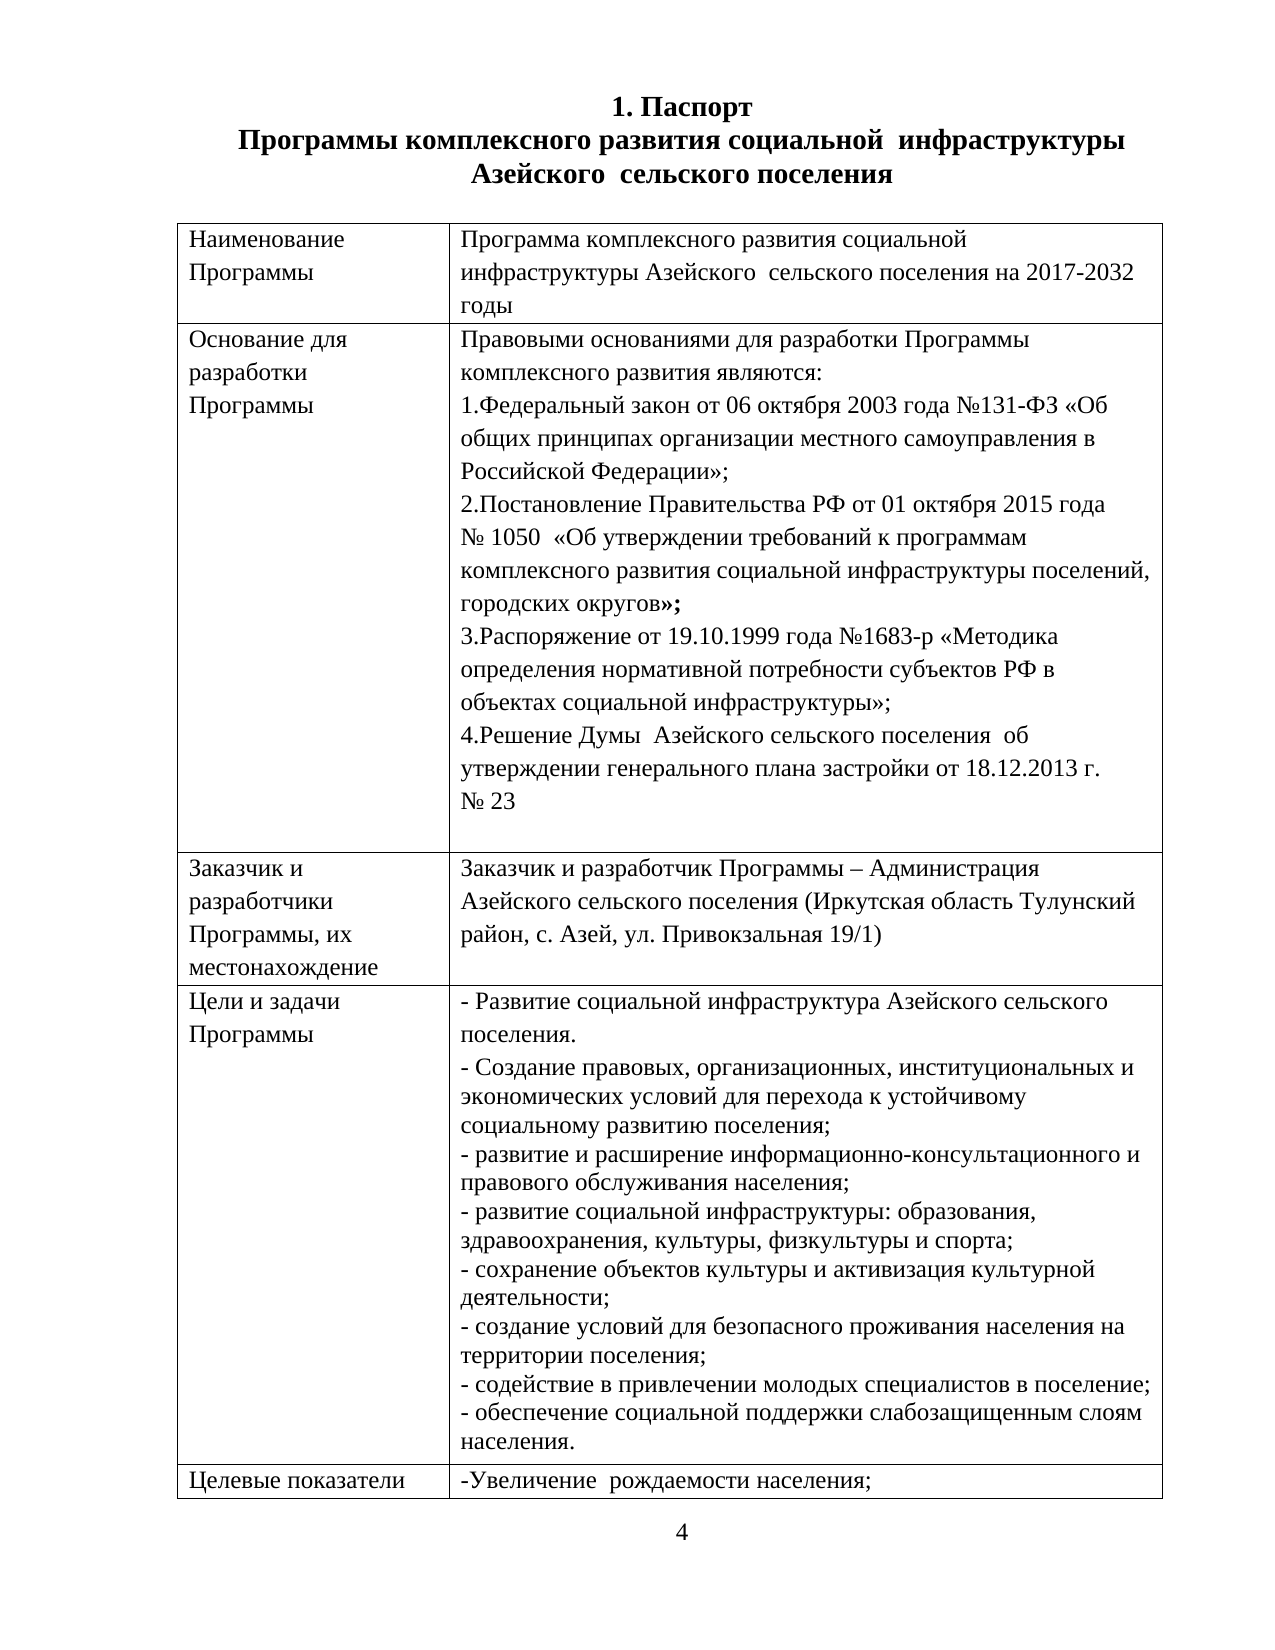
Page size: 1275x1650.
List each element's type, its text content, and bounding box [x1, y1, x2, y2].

table_header Программа комплексного развития социальной инфраструктуры Азейского сельского поселения на 2017-2032 годы [450, 224, 1162, 323]
text 1. Паспорт [177, 89, 1186, 122]
text Программы комплексного развития социальной инфраструктуры Азейского сельского поселения [177, 122, 1186, 189]
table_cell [178, 1465, 449, 1498]
table_cell Заказчик и разработчик Программы – Администрация Азейского сельского поселения (Иркутская область Тулунский район, с. Азей, ул. Привокзальная 19/1) [450, 853, 1162, 985]
table_cell Заказчик и разработчики Программы, их местонахождение [178, 853, 449, 985]
table_header Наименование Программы [178, 224, 449, 323]
table_cell Основание для разработки Программы [178, 324, 449, 852]
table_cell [450, 1465, 1162, 1498]
table_cell Правовыми основаниями для разработки Программы комплексного развития являются: 1.Федеральный закон от 06 октября 2003 года №131-ФЗ «Об общих принципах организации местного самоуправления в Российской Федерации»; 2.Постановление Правительства РФ от 01 октября 2015 года № 1050 «Об утверждении требований к программам комплексного развития социальной инфраструктуры поселений, городских округов»; 3.Распоряжение от 19.10.1999 года №1683-р «Методика определения нормативной потребности субъектов РФ в объектах социальной инфраструктуры»; 4.Решение Думы Азейского сельского поселения об утверждении генерального плана застройки от 18.12.2013 г. № 23 [450, 324, 1162, 852]
table_cell Цели и задачи Программы [178, 986, 449, 1464]
table_cell - Развитие социальной инфраструктура Азейского сельского поселения. - Создание правовых, организационных, институциональных и экономических условий для перехода к устойчивому социальному развитию поселения; - развитие и расширение информационно-консультационного и правового обслуживания населения; - развитие социальной инфраструктуры: образования, здравоохранения, культуры, физкультуры и спорта; - сохранение объектов культуры и активизация культурной деятельности; - создание условий для безопасного проживания населения на территории поселения; - содействие в привлечении молодых специалистов в поселение; - обеспечение социальной поддержки слабозащищенным слоям населения. [450, 986, 1162, 1464]
